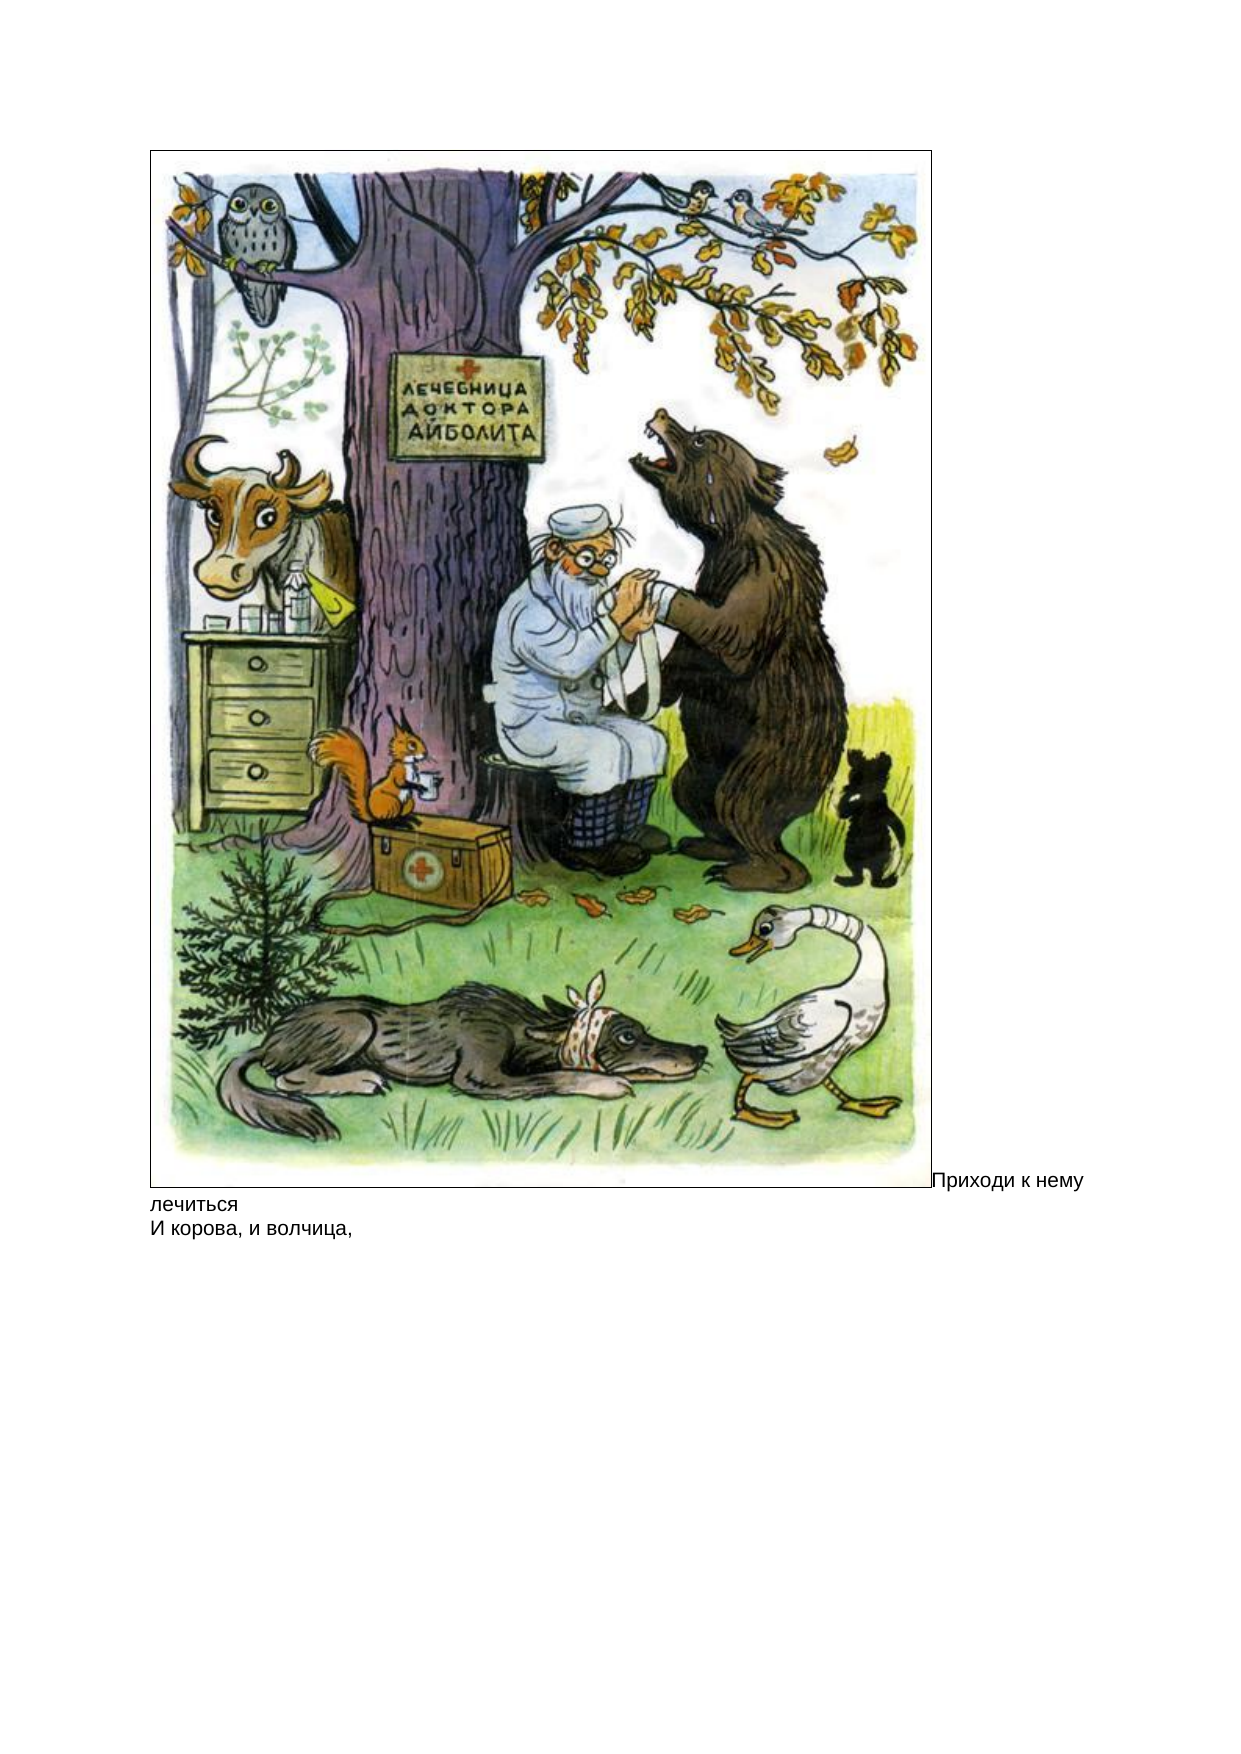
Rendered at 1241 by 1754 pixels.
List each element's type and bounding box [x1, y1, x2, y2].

picture [151, 151, 931, 1187]
text [150, 150, 1090, 1240]
